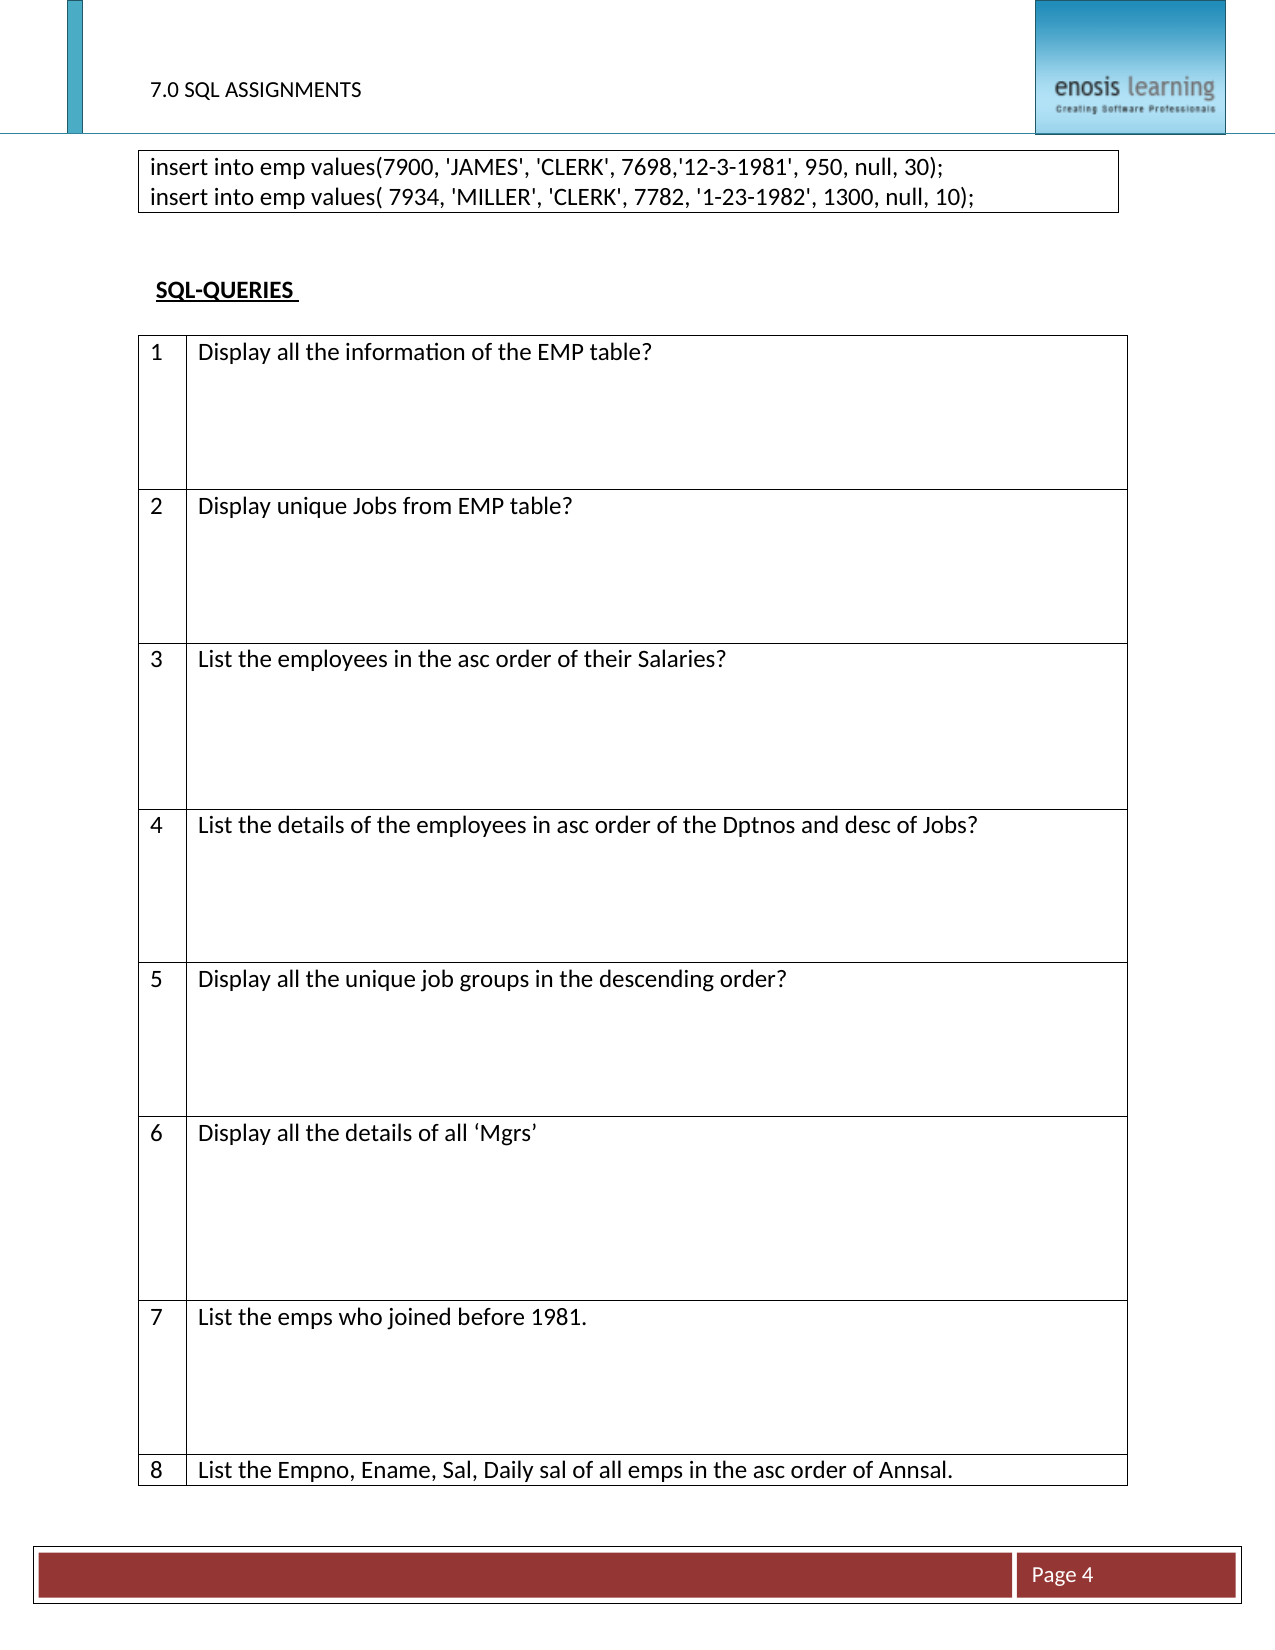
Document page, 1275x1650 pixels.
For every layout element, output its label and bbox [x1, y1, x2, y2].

picture [1036, 1, 1225, 133]
